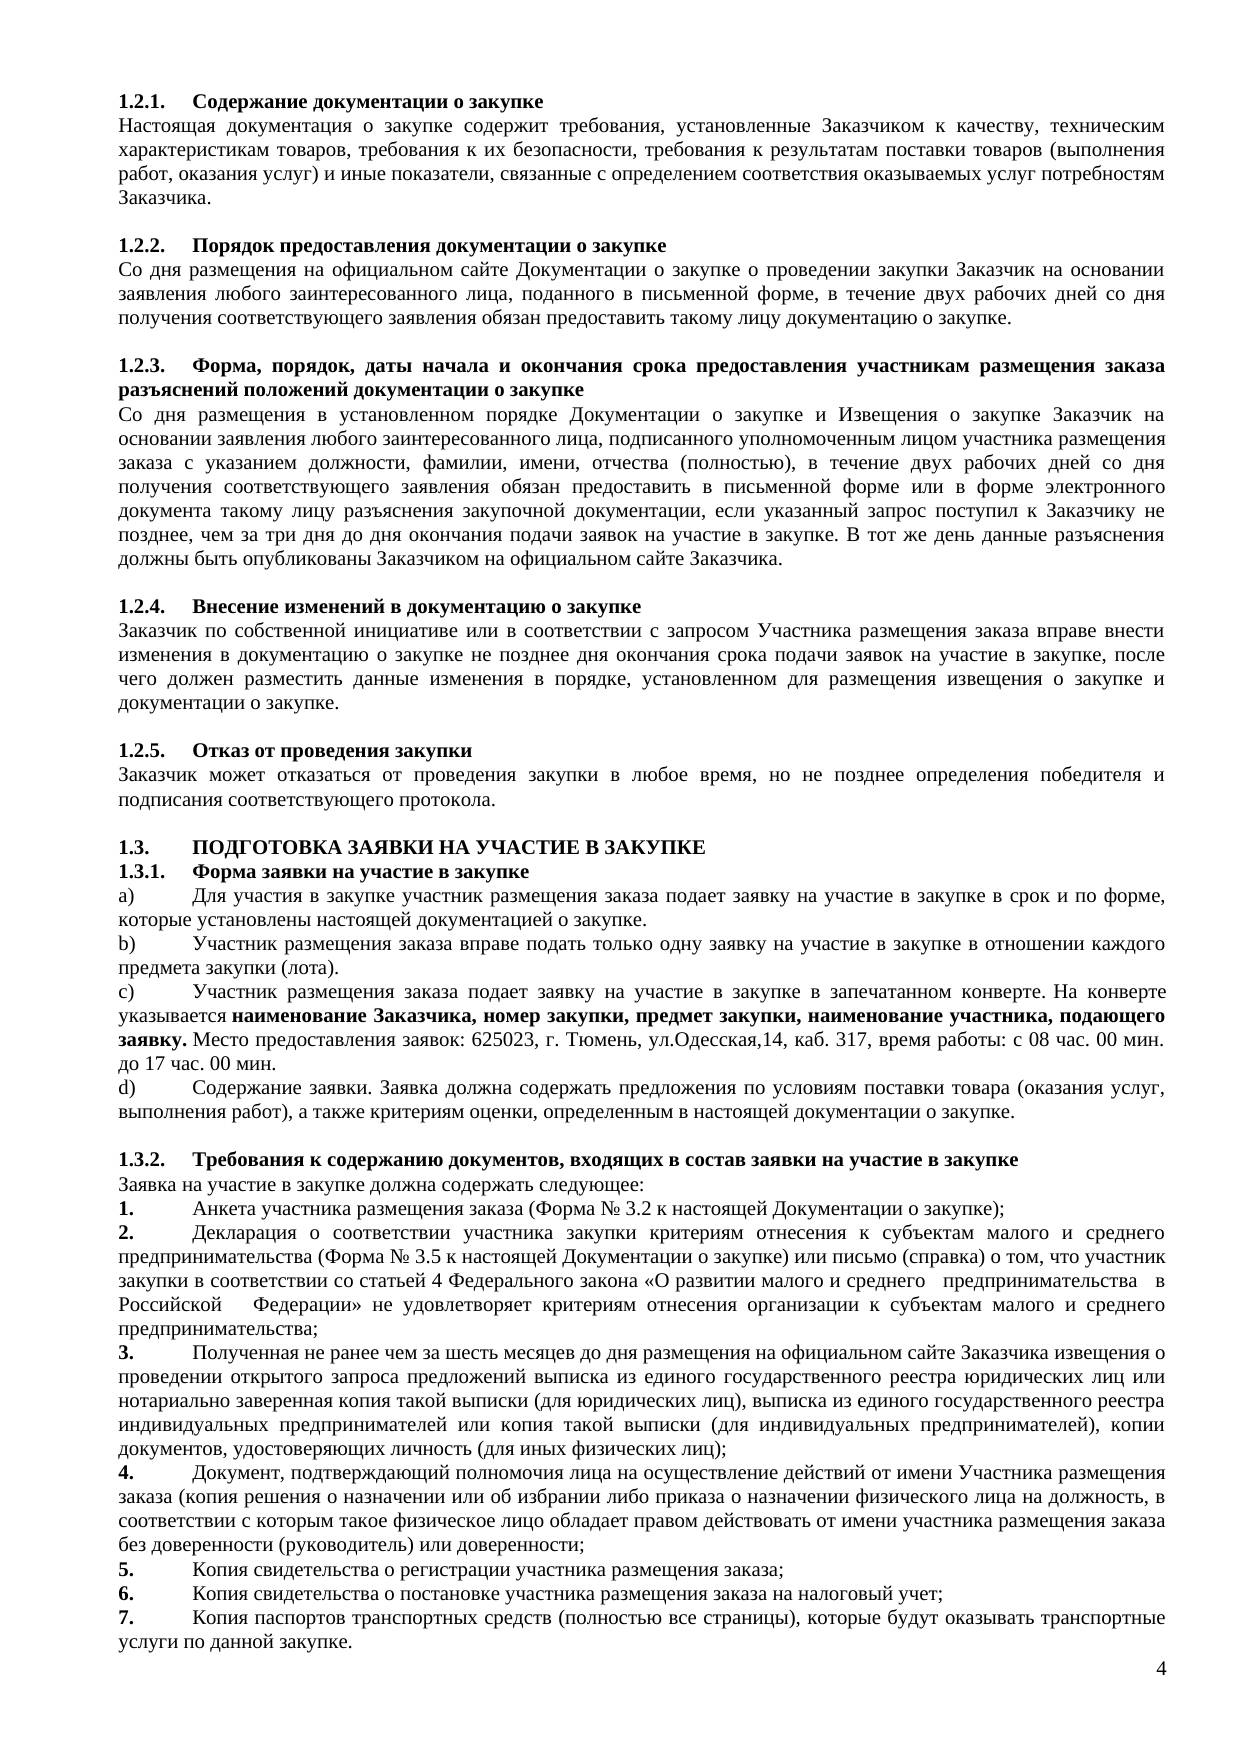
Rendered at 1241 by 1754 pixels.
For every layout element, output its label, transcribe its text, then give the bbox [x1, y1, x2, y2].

list Порядок предоставления документации о закупке [118, 233, 1167, 257]
list Форма, порядок, даты начала и окончания срока предоставления участникам размещения заказа разъяснений положений документации о закупке [118, 353, 1167, 401]
list Внесение изменений в документацию о закупке [118, 594, 1167, 618]
list ПОДГОТОВКА ЗАЯВКИ НА УЧАСТИЕ В ЗАКУПКЕ [118, 834, 1167, 859]
list Копия свидетельства о постановке участника размещения заказа на налоговый учет; [118, 1581, 1167, 1604]
list Участник размещения заказа вправе подать только одну заявку на участие в закупке в отношении каждого предмета закупки (лота). [118, 931, 1167, 979]
list Копия паспортов транспортных средств (полностью все страницы), которые будут оказывать транспортные услуги по данной закупке. [118, 1604, 1167, 1653]
text Заявка на участие в закупке должна содержать следующее: [118, 1171, 1167, 1196]
text Со дня размещения на официальном сайте Документации о закупке о проведении закупки Заказчик на основании заявления любого заинтересованного лица, поданного в письменной форме, в течение двух рабочих дней со дня получения соответствующего заявления обязан предоставить такому лицу документацию о закупке. [118, 257, 1167, 329]
list Требования к содержанию документов, входящих в состав заявки на участие в закупке [118, 1147, 1167, 1171]
list Форма заявки на участие в закупке [118, 859, 1167, 883]
list Документ, подтверждающий полномочия лица на осуществление действий от имени Участника размещения заказа (копия решения о назначении или об избрании либо приказа о назначении физического лица на должность, в соответствии с которым такое физическое лицо обладает правом действовать от имени участника размещения заказа без доверенности (руководитель) или доверенности; [118, 1460, 1167, 1556]
list Полученная не ранее чем за шесть месяцев до дня размещения на официальном сайте Заказчика извещения о проведении открытого запроса предложений выписка из единого государственного реестра юридических лиц или нотариально заверенная копия такой выписки (для юридических лиц), выписка из единого государственного реестра индивидуальных предпринимателей или копия такой выписки (для индивидуальных предпринимателей), копии документов, удостоверяющих личность (для иных физических лиц); [118, 1340, 1167, 1460]
list Для участия в закупке участник размещения заказа подает заявку на участие в закупке в срок и по форме, которые установлены настоящей документацией о закупке. [118, 883, 1167, 931]
list Участник размещения заказа подает заявку на участие в закупке в запечатанном конверте. На конверте указывается наименование Заказчика, номер закупки, предмет закупки, наименование участника, подающего заявку. Место предоставления заявок: 625023, г. Тюмень, ул.Одесская,14, каб. 317, время работы: с 08 час. 00 мин. до 17 час. 00 мин. [118, 979, 1167, 1075]
text Со дня размещения в установленном порядке Документации о закупке и Извещения о закупке Заказчик на основании заявления любого заинтересованного лица, подписанного уполномоченным лицом участника размещения заказа с указанием должности, фамилии, имени, отчества (полностью), в течение двух рабочих дней со дня получения соответствующего заявления обязан предоставить в письменной форме или в форме электронного документа такому лицу разъяснения закупочной документации, если указанный запрос поступил к Заказчику не позднее, чем за три дня до дня окончания подачи заявок на участие в закупке. В тот же день данные разъяснения должны быть опубликованы Заказчиком на официальном сайте Заказчика. [118, 401, 1167, 570]
text Заказчик может отказаться от проведения закупки в любое время, но не позднее определения победителя и подписания соответствующего протокола. [118, 762, 1167, 811]
text Заказчик по собственной инициативе или в соответствии с запросом Участника размещения заказа вправе внести изменения в документацию о закупке не позднее дня окончания срока подачи заявок на участие в закупке, после чего должен разместить данные изменения в порядке, установленном для размещения извещения о закупке и документации о закупке. [118, 618, 1167, 714]
list Анкета участника размещения заказа (Форма № 3.2 к настоящей Документации о закупке); [118, 1196, 1167, 1219]
list Содержание заявки. Заявка должна содержать предложения по условиям поставки товара (оказания услуг, выполнения работ), а также критериям оценки, определенным в настоящей документации о закупке. [118, 1075, 1167, 1123]
list Декларация о соответствии участника закупки критериям отнесения к субъектам малого и среднего предпринимательства (Форма № 3.5 к настоящей Документации о закупке) или письмо (справка) о том, что участник закупки в соответствии со статьей 4 Федерального закона «О развитии малого и среднего предпринимательства в Российской Федерации» не удовлетворяет критериям отнесения организации к субъектам малого и среднего предпринимательства; [118, 1219, 1167, 1340]
list Содержание документации о закупке [118, 89, 1167, 113]
list Копия свидетельства о регистрации участника размещения заказа; [118, 1556, 1167, 1581]
text Настоящая документация о закупке содержит требования, установленные Заказчиком к качеству, техническим характеристикам товаров, требования к их безопасности, требования к результатам поставки товаров (выполнения работ, оказания услуг) и иные показатели, связанные с определением соответствия оказываемых услуг потребностям Заказчика. [118, 113, 1167, 209]
list Отказ от проведения закупки [118, 738, 1167, 762]
